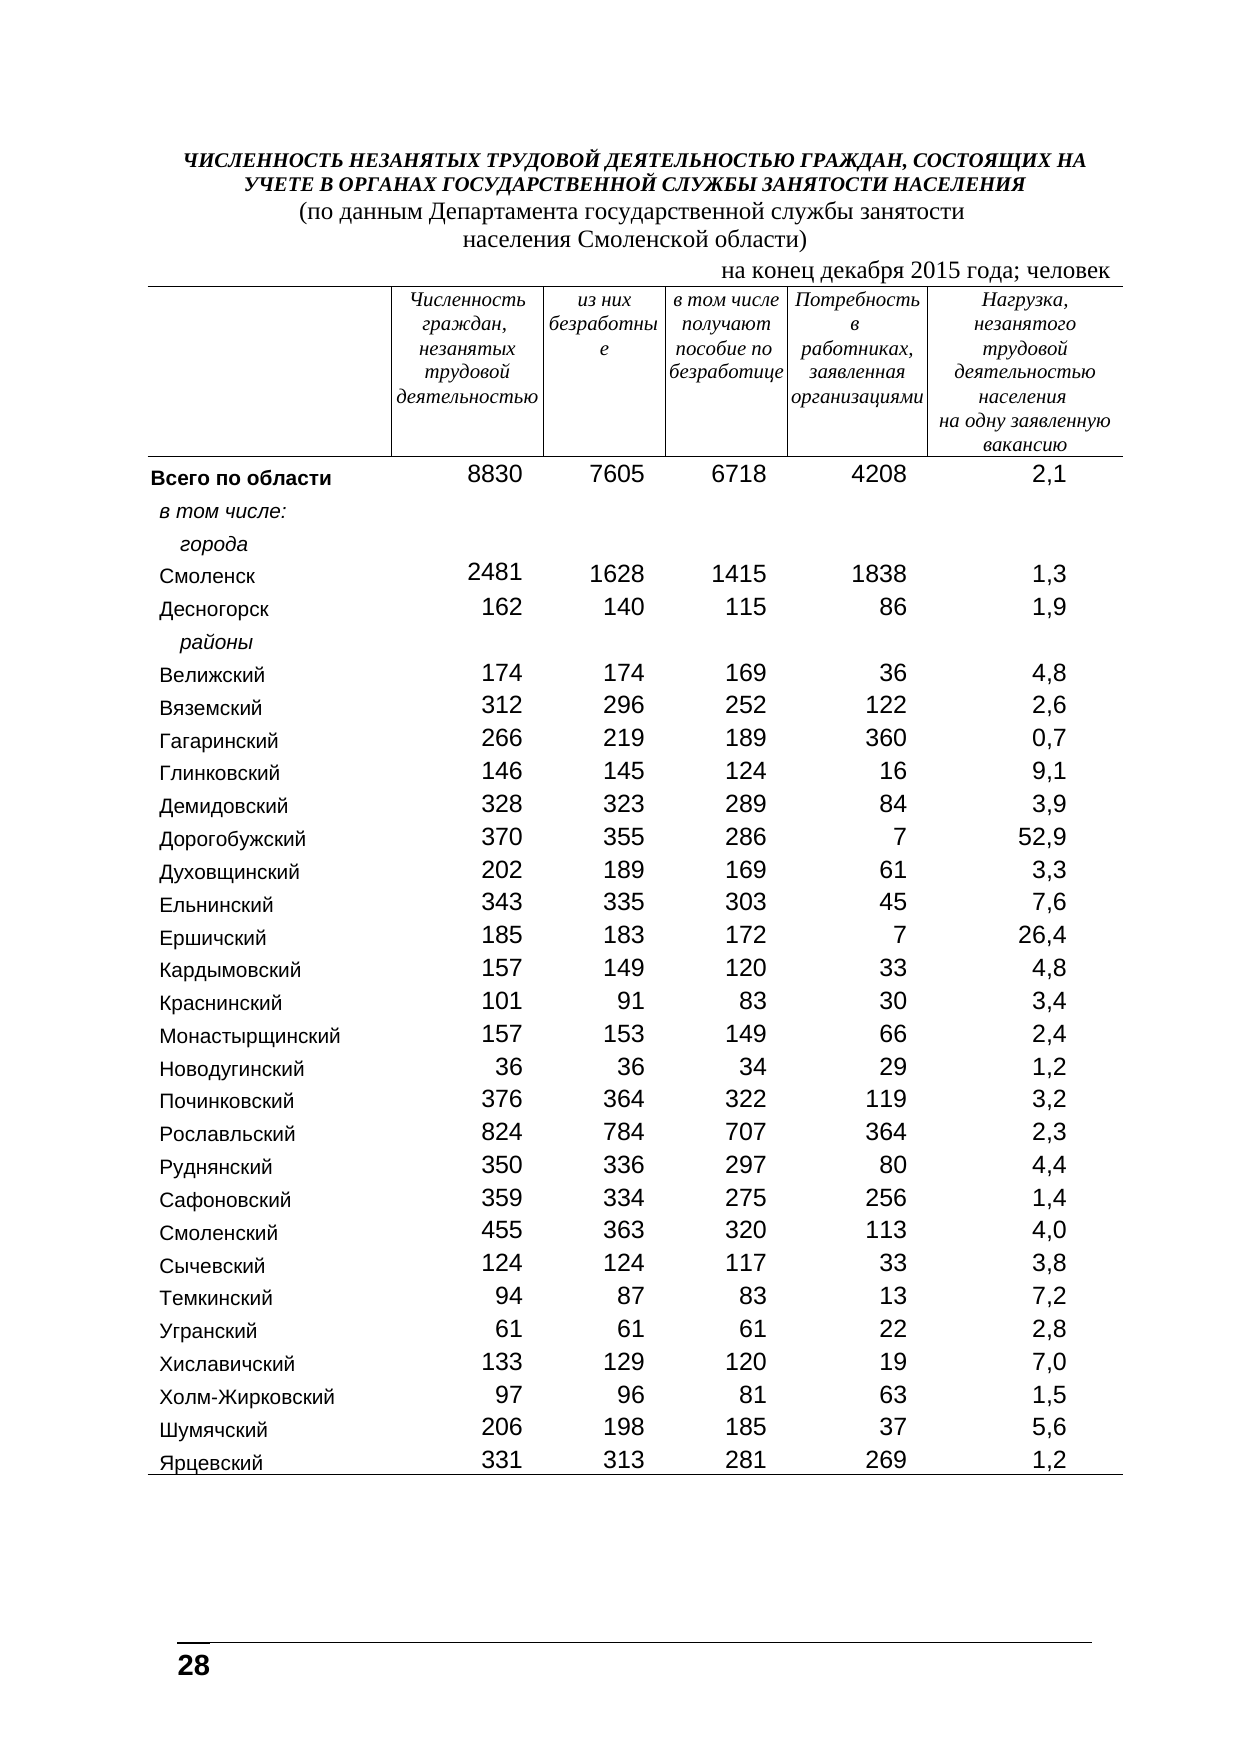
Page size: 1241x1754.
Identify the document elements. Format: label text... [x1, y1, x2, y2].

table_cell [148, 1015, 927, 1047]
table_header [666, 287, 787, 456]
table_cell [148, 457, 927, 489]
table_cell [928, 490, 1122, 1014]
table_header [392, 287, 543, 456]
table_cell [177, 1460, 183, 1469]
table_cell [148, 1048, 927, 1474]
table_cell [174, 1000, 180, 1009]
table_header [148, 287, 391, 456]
text (по данным Департамента государственной службы занятости населения Смоленской области) [177, 196, 1092, 253]
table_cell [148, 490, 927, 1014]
subtitle ЧИСЛЕННОСТЬ НЕЗАНЯТЫХ ТРУДОВОЙ ДЕЯТЕЛЬНОСТЬЮ ГРАЖДАН, СОСТОЯЩИХ НА УЧЕТЕ В ОРГАНАХ ГОСУДАРСТВЕННОЙ СЛУЖБЫ ЗАНЯТОСТИ НАСЕЛЕНИЯ [177, 148, 1092, 196]
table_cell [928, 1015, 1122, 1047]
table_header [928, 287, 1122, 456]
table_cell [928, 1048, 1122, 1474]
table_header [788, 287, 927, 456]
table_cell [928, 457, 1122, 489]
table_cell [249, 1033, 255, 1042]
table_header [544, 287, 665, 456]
text на конец декабря 2015 года; человек [177, 255, 1110, 284]
